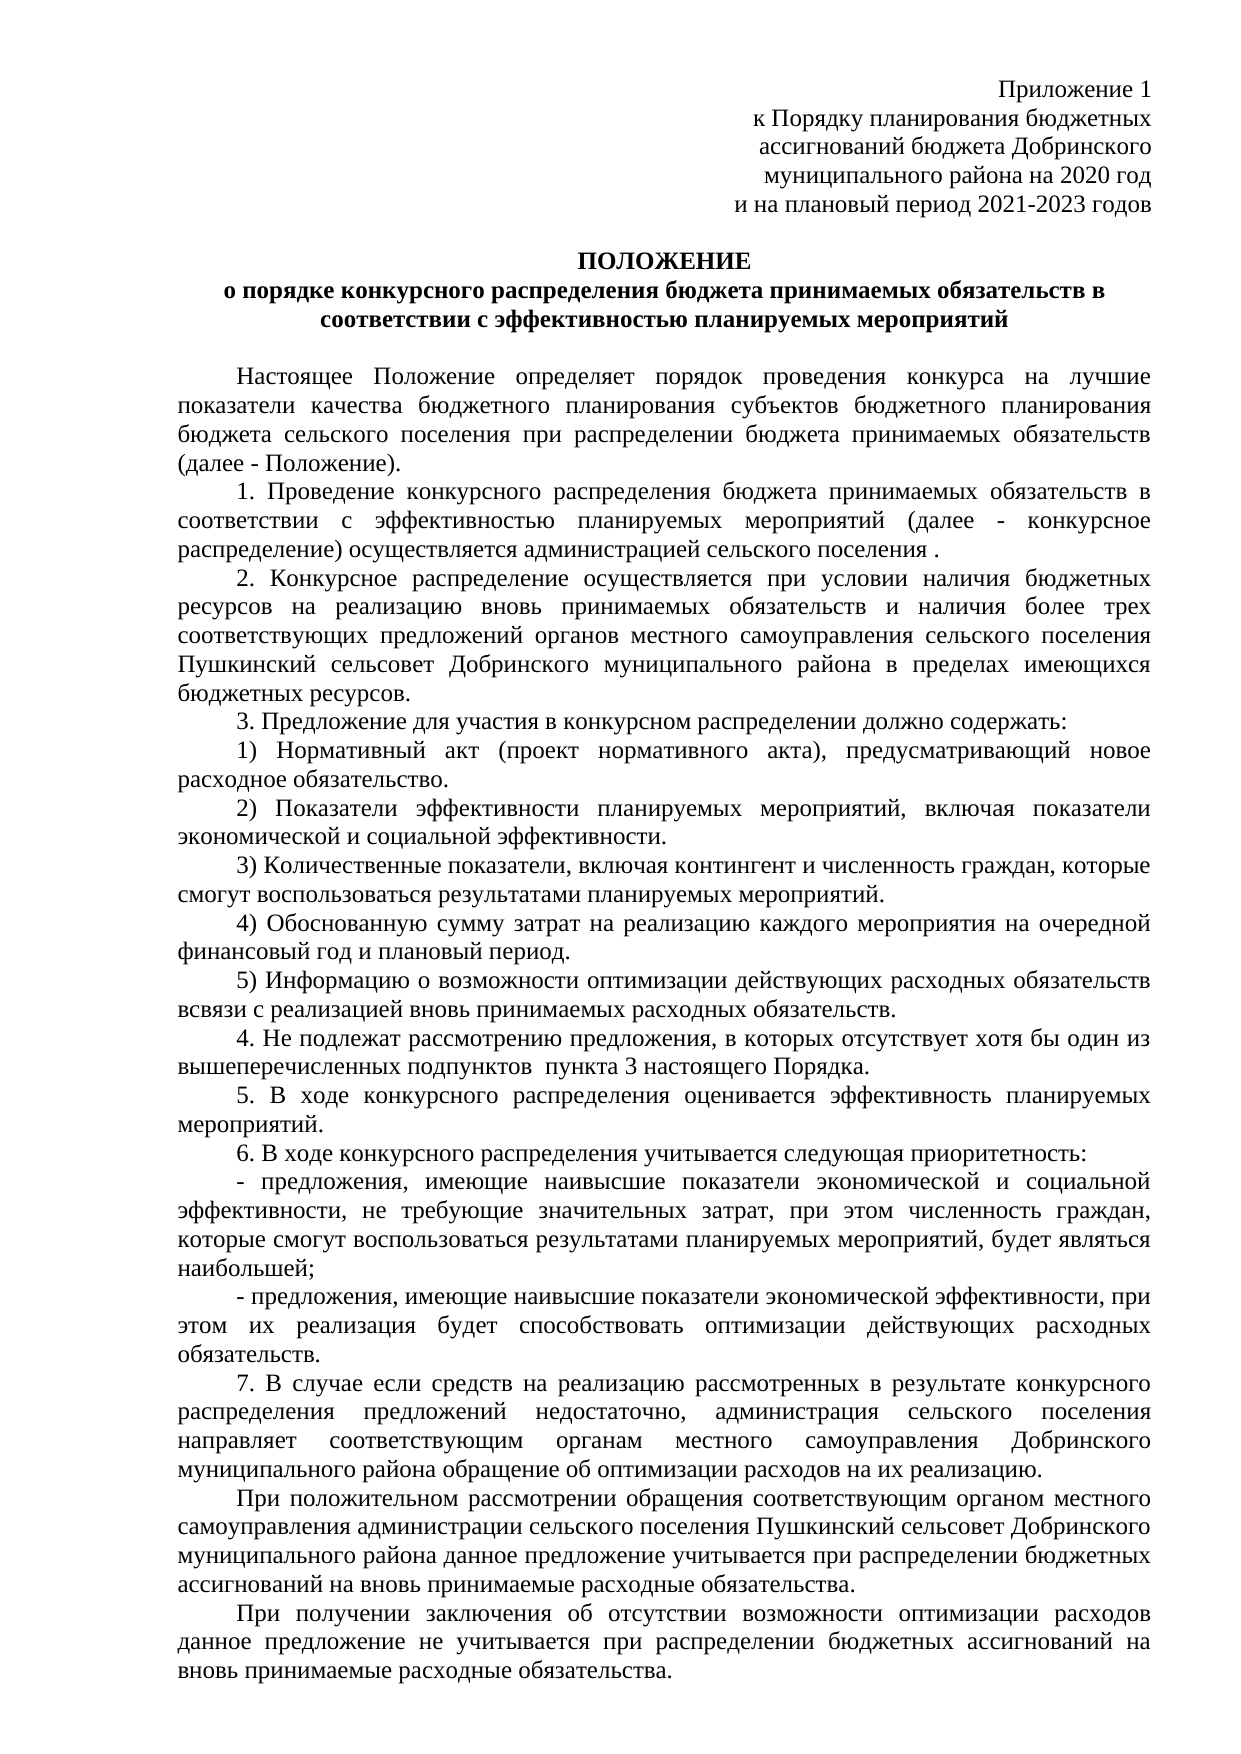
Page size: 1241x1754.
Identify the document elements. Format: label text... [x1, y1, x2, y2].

text о порядке конкурсного распределения бюджета принимаемых обязательств в соответствии с эффективностью планируемых мероприятий [177, 275, 1152, 333]
text муниципального района на 2020 год [177, 160, 1152, 189]
text 7. В случае если средств на реализацию рассмотренных в результате конкурсного распределения предложений недостаточно, администрация сельского поселения направляет соответствующим органам местного самоуправления Добринского муниципального района обращение об оптимизации расходов на их реализацию. [177, 1368, 1152, 1483]
text Приложение 1 [177, 74, 1152, 103]
text 1. Проведение конкурсного распределения бюджета принимаемых обязательств в соответствии с эффективностью планируемых мероприятий (далее - конкурсное распределение) осуществляется администрацией сельского поселения . [177, 476, 1152, 563]
text 6. В ходе конкурсного распределения учитывается следующая приоритетность: [177, 1138, 1152, 1166]
text ассигнований бюджета Добринского [177, 131, 1152, 160]
text 2. Конкурсное распределение осуществляется при условии наличия бюджетных ресурсов на реализацию вновь принимаемых обязательств и наличия более трех соответствующих предложений органов местного самоуправления сельского поселения Пушкинский сельсовет Добринского муниципального района в пределах имеющихся бюджетных ресурсов. [177, 563, 1152, 706]
text ПОЛОЖЕНИЕ [177, 246, 1152, 275]
text 5) Информацию о возможности оптимизации действующих расходных обязательств всвязи с реализацией вновь принимаемых расходных обязательств. [177, 965, 1152, 1023]
text При получении заключения об отсутствии возможности оптимизации расходов данное предложение не учитывается при распределении бюджетных ассигнований на вновь принимаемые расходные обязательства. [177, 1598, 1152, 1684]
text 1) Нормативный акт (проект нормативного акта), предусматривающий новое расходное обязательство. [177, 735, 1152, 793]
text и на плановый период 2021-2023 годов [177, 189, 1152, 218]
text 2) Показатели эффективности планируемых мероприятий, включая показатели экономической и социальной эффективности. [177, 793, 1152, 850]
text 5. В ходе конкурсного распределения оценивается эффективность планируемых мероприятий. [177, 1080, 1152, 1138]
text Настоящее Положение определяет порядок проведения конкурса на лучшие показатели качества бюджетного планирования субъектов бюджетного планирования бюджета сельского поселения при распределении бюджета принимаемых обязательств (далее - Положение). [177, 361, 1152, 476]
text При положительном рассмотрении обращения соответствующим органом местного самоуправления администрации сельского поселения Пушкинский сельсовет Добринского муниципального района данное предложение учитывается при распределении бюджетных ассигнований на вновь принимаемые расходные обязательства. [177, 1483, 1152, 1598]
text - предложения, имеющие наивысшие показатели экономической и социальной эффективности, не требующие значительных затрат, при этом численность граждан, которые смогут воспользоваться результатами планируемых мероприятий, будет являться наибольшей; [177, 1166, 1152, 1281]
text 3) Количественные показатели, включая контингент и численность граждан, которые смогут воспользоваться результатами планируемых мероприятий. [177, 850, 1152, 908]
text 4. Не подлежат рассмотрению предложения, в которых отсутствует хотя бы один из вышеперечисленных подпунктов пункта 3 настоящего Порядка. [177, 1023, 1152, 1080]
text 4) Обоснованную сумму затрат на реализацию каждого мероприятия на очередной финансовый год и плановый период. [177, 908, 1152, 965]
text - предложения, имеющие наивысшие показатели экономической эффективности, при этом их реализация будет способствовать оптимизации действующих расходных обязательств. [177, 1281, 1152, 1368]
text к Порядку планирования бюджетных [177, 103, 1152, 131]
text 3. Предложение для участия в конкурсном распределении должно содержать: [177, 706, 1152, 735]
